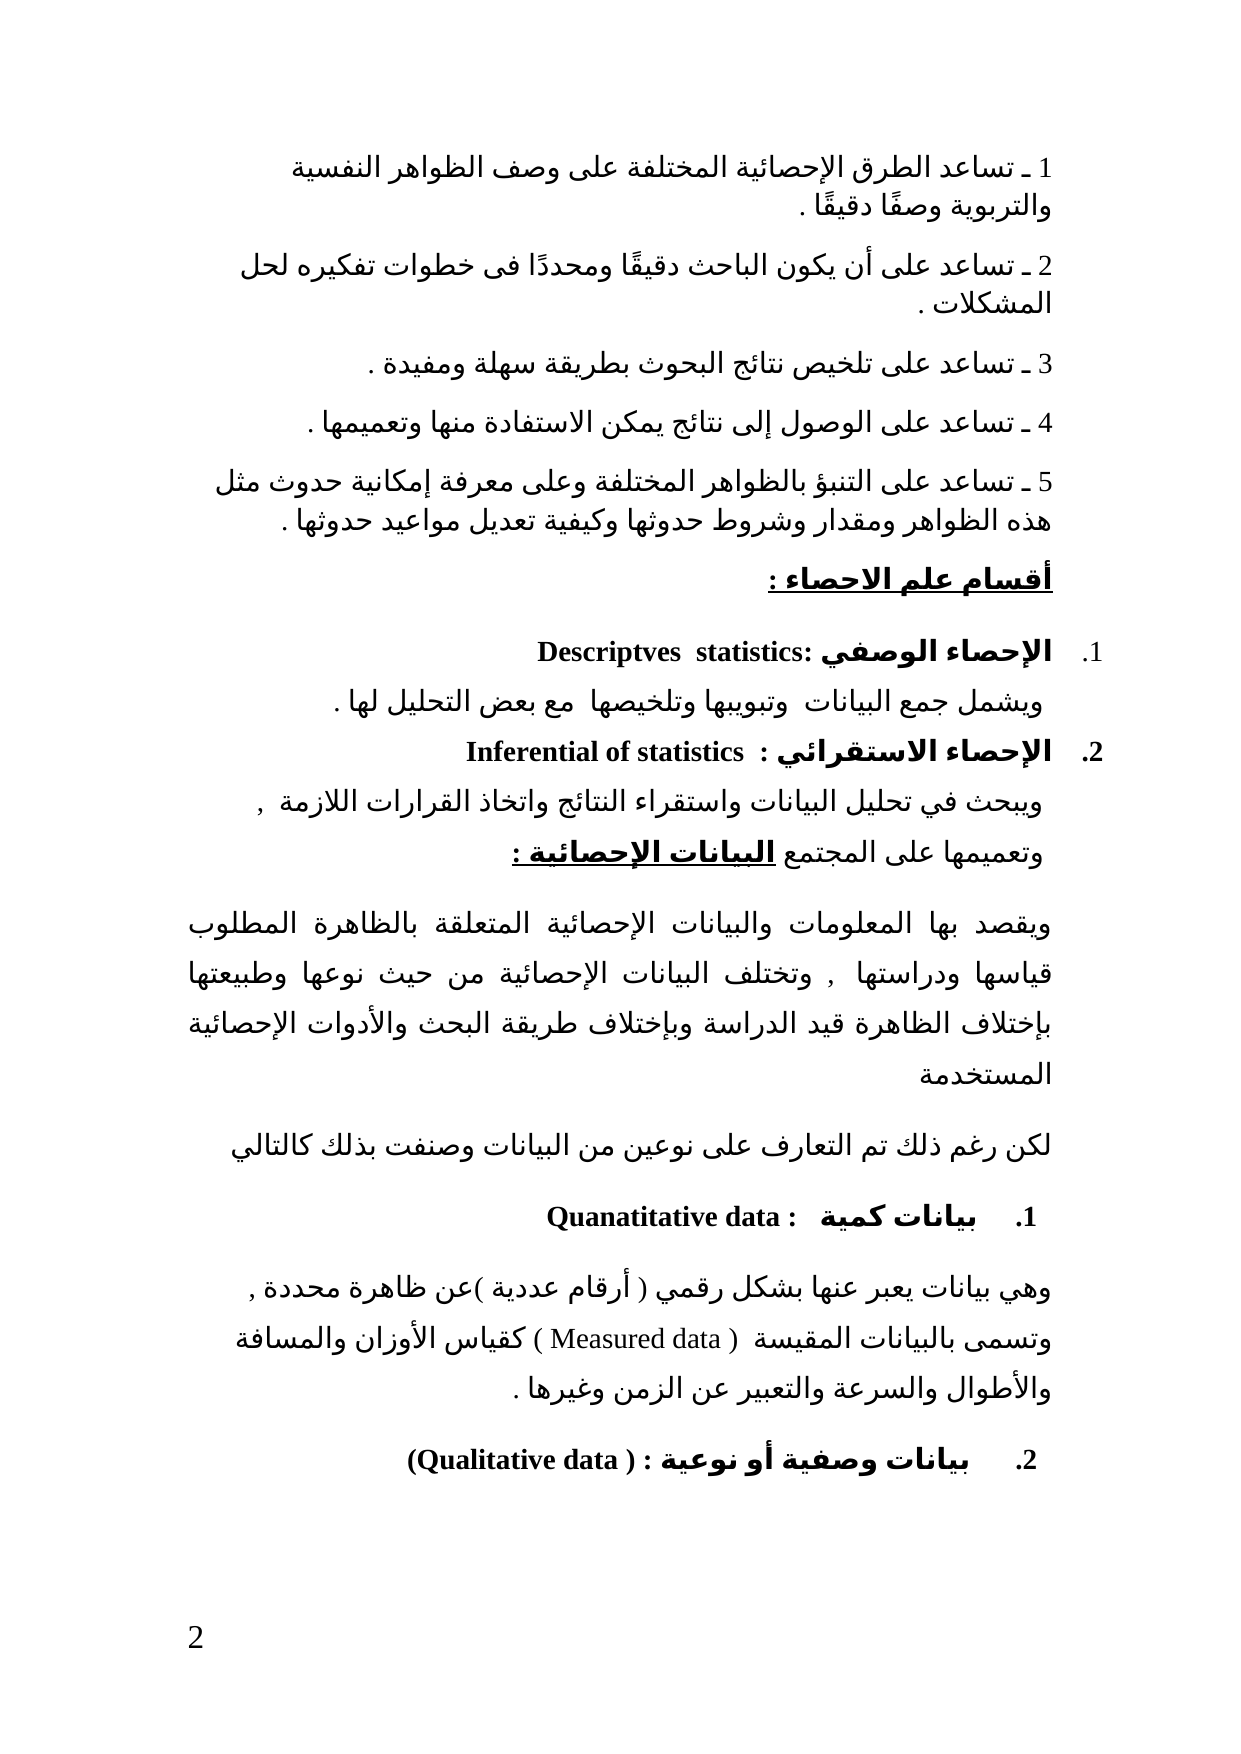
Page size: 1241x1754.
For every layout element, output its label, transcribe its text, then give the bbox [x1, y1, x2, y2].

text ويقصد بها المعلومات والبيانات الإحصائية المتعلقة بالظاهرة المطلوب قياسها ودراستها , وتختلف البيانات الإحصائية من حيث نوعها وطبيعتها بإختلاف الظاهرة قيد الدراسة وبإختلاف طريقة البحث والأدوات الإحصائية المستخدمة [187, 906, 1053, 1091]
list بيانات كمية : Quanatitative data [187, 1199, 1015, 1233]
text أقسام علم الاحصاء : [187, 562, 1053, 596]
list الإحصاء الوصفي :Descriptves statistics ويشمل جمع البيانات وتبويبها وتلخيصها مع بعض التحليل لها . [187, 634, 1081, 717]
text 4 ـ تساعد على الوصول إلى نتائج يمكن الاستفادة منها وتعميمها . [187, 405, 1053, 439]
list بيانات وصفية أو نوعية : ( Qualitative data) [187, 1442, 1015, 1476]
text لكن رغم ذلك تم التعارف على نوعين من البيانات وصنفت بذلك كالتالي [187, 1128, 1053, 1162]
text 3 ـ تساعد على تلخيص نتائج البحوث بطريقة سهلة ومفيدة . [187, 346, 1053, 379]
text وهي بيانات يعبر عنها بشكل رقمي ( أرقام عددية )عن ظاهرة محددة , وتسمى بالبيانات المقيسة ( Measured data ) كقياس الأوزان والمسافة والأطوال والسرعة والتعبير عن الزمن وغيرها . [187, 1270, 1053, 1404]
list الإحصاء الاستقرائي : Inferential of statistics ويبحث في تحليل البيانات واستقراء النتائج واتخاذ القرارات اللازمة , وتعميمها على المجتمع البيانات الإحصائية : [187, 734, 1081, 868]
text 2 ـ تساعد على أن يكون الباحث دقيقًا ومحددًا فى خطوات تفكيره لحل المشكلات . [187, 248, 1053, 320]
text 1 ـ تساعد الطرق الإحصائية المختلفة على وصف الظواهر النفسية والتربوية وصفًا دقيقًا . [187, 150, 1053, 222]
text 5 ـ تساعد على التنبؤ بالظواهر المختلفة وعلى معرفة إمكانية حدوث مثل هذه الظواهر ومقدار وشروط حدوثها وكيفية تعديل مواعيد حدوثها . [187, 464, 1053, 537]
